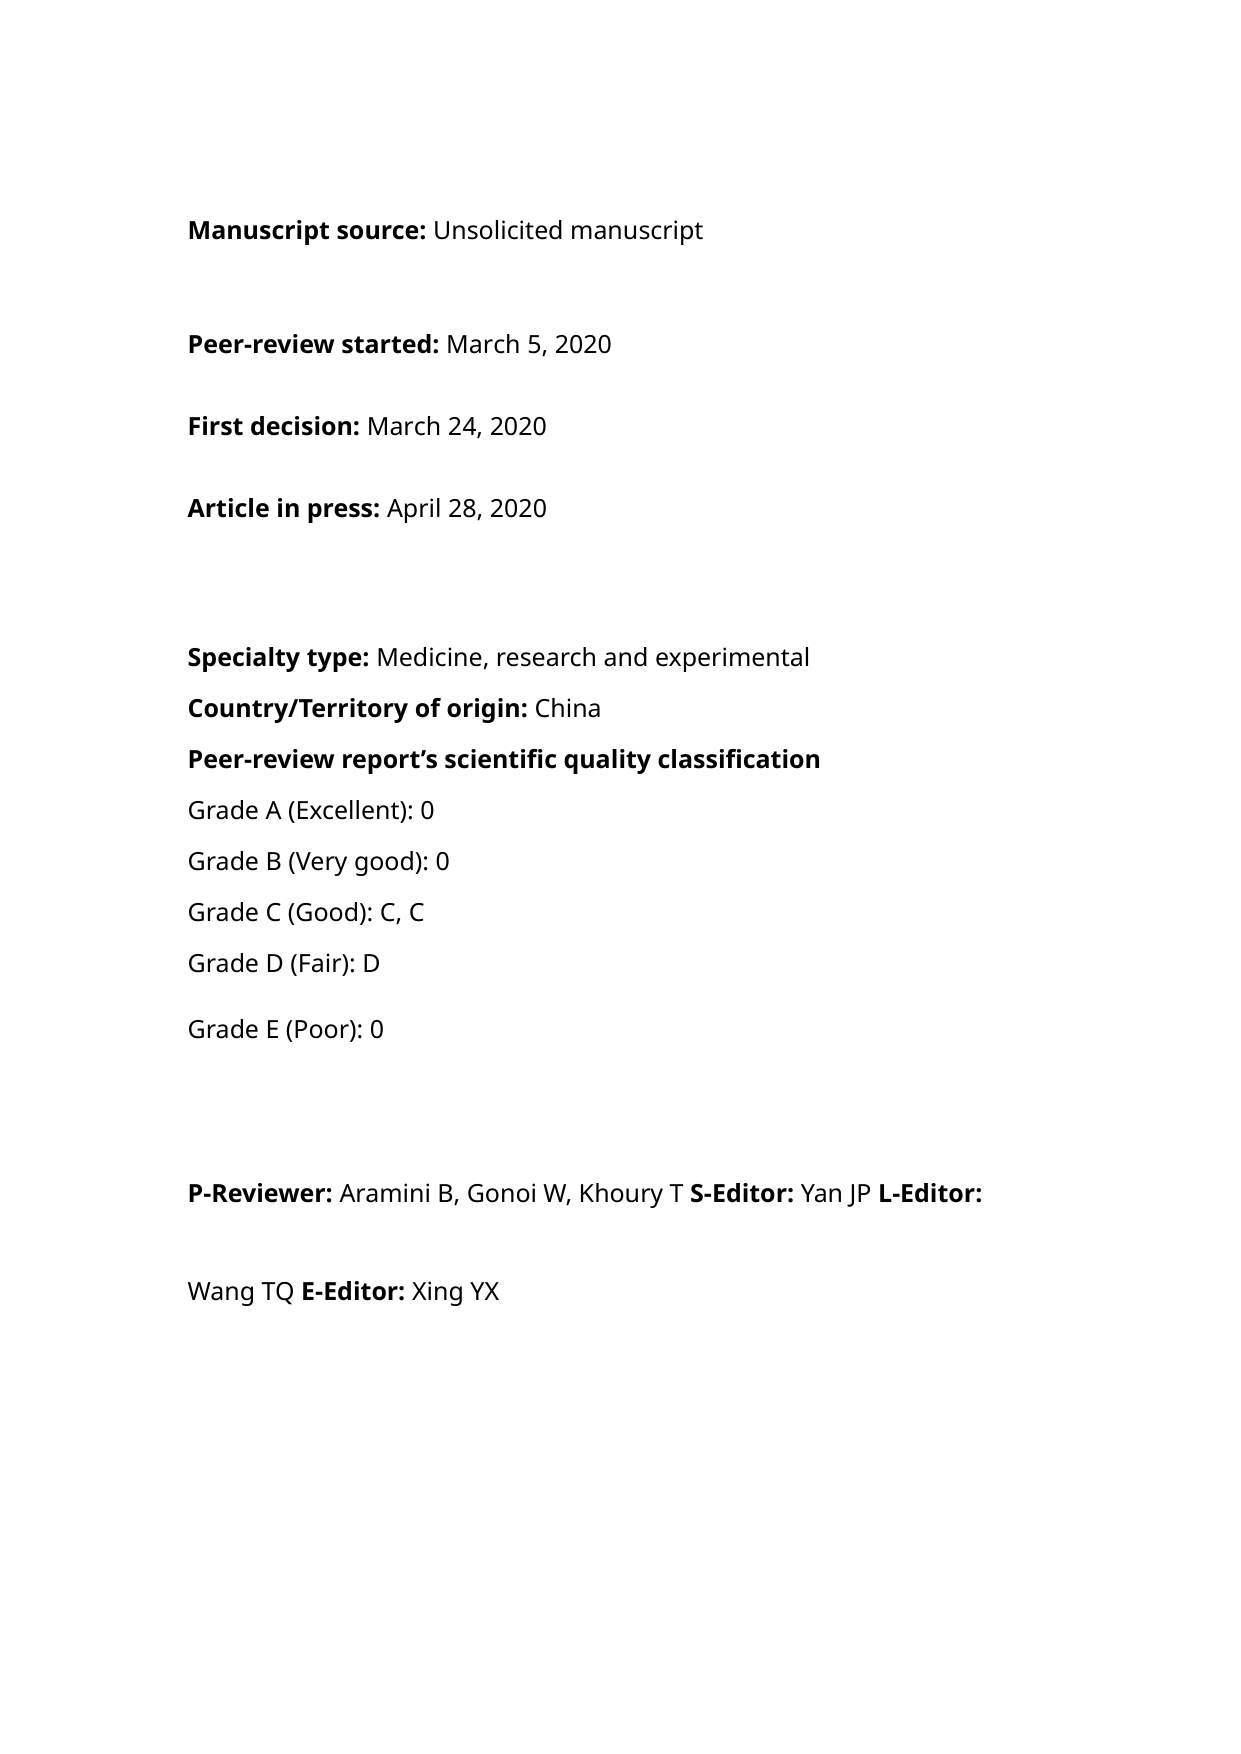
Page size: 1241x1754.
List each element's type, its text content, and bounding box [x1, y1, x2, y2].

text Grade C (Good): C, C [187, 894, 1053, 929]
text Grade D (Fair): D [187, 946, 1053, 980]
text Article in press: April 28, 2020 [187, 475, 1053, 540]
text Peer-review started: March 5, 2020 [187, 311, 1053, 376]
text Manuscript source: Unsolicited manuscript [187, 213, 1053, 247]
text Grade E (Poor): 0 [187, 997, 1053, 1062]
text Peer-review report’s scientific quality classification [187, 741, 1053, 776]
text Country/Territory of origin: China [187, 690, 1053, 724]
text Grade B (Very good): 0 [187, 843, 1053, 878]
text P-Reviewer: Aramini B, Gonoi W, Khoury T S-Editor: Yan JP L-Editor: Wang TQ E-Editor: Xing YX [187, 1161, 1040, 1323]
text Grade A (Excellent): 0 [187, 792, 1053, 827]
text First decision: March 24, 2020 [187, 393, 1053, 458]
text Specialty type: Medicine, research and experimental [187, 639, 1053, 673]
